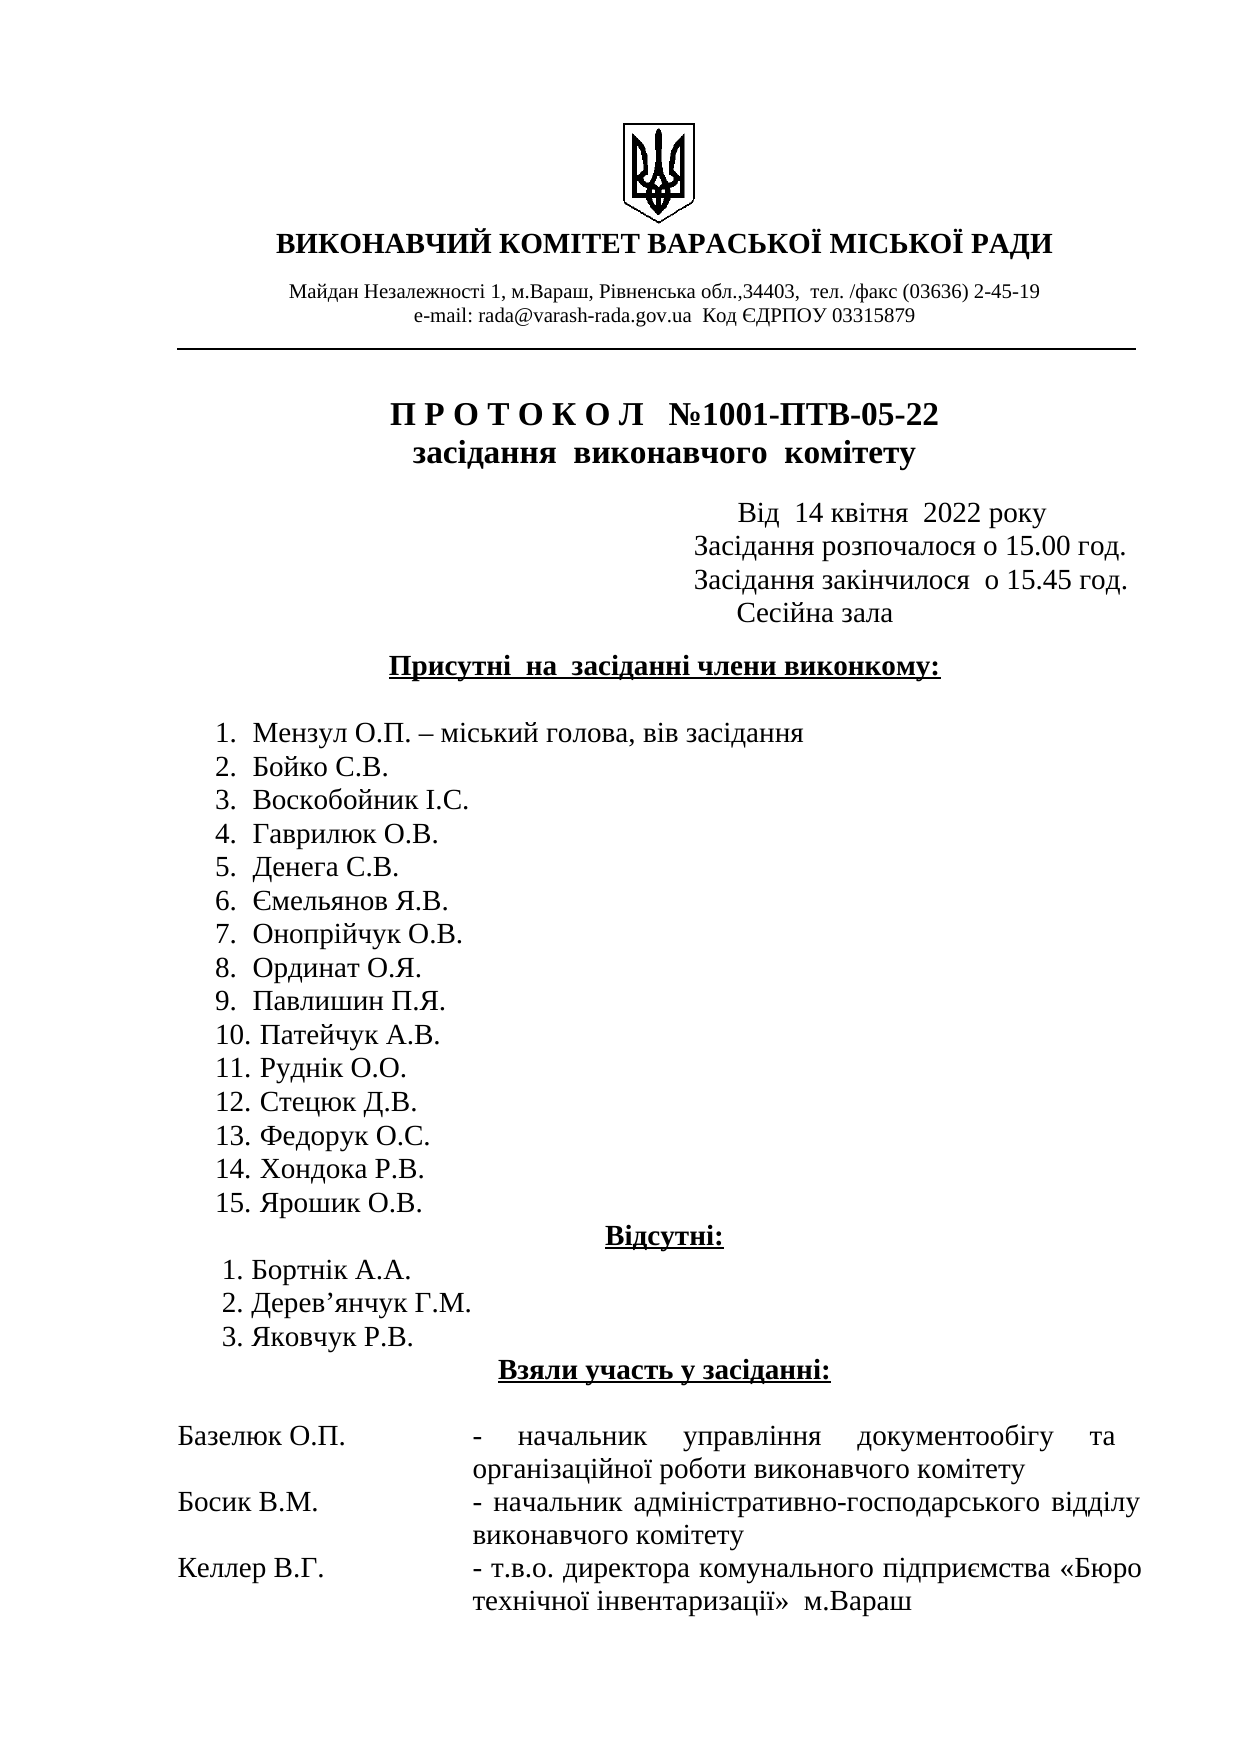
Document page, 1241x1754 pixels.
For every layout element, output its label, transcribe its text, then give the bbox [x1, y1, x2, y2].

text Базелюк О.П. - начальник управління документообігу та організаційної роботи виконавчого комітету [177, 1419, 1152, 1485]
text e-mail: rada@varash-rada.gov.ua Код ЄДРПОУ 03315879 [177, 303, 1152, 327]
list Мензул О.П. – міський голова, вів засідання [215, 715, 1152, 749]
text ВИКОНАВЧИЙ КОМІТЕТ вараської МІСЬКОЇ РАДИ [177, 226, 1152, 259]
list Яковчук Р.В. [222, 1319, 1152, 1352]
list Денега С.В. [215, 849, 1152, 883]
list Федорук О.С. [215, 1118, 1152, 1151]
text П Р О Т О К О Л №1001-ПТВ-05-22 [177, 394, 1152, 432]
list Бортнік А.А. [222, 1252, 1152, 1285]
text Майдан Незалежності .Вараш, Рівненська обл.,34403, тел. /факс (03636) 2-45-19 [177, 279, 1152, 303]
text Засідання закінчилося о 15.45 год. [177, 562, 1152, 595]
list Ємельянов Я.В. [215, 883, 1152, 916]
list Ярошик О.В. [215, 1185, 1152, 1218]
list Дерев’янчук Г.М. [222, 1285, 1152, 1319]
list Павлишин П.Я. [215, 983, 1152, 1017]
list Хондока Р.В. [215, 1151, 1152, 1185]
text Відсутні: [177, 1218, 1152, 1252]
list Бойко С.В. [215, 749, 1152, 782]
list Гаврилюк О.В. [215, 816, 1152, 849]
text Від 14 квітня 2022 року [177, 495, 1152, 528]
list Руднік О.О. [215, 1051, 1152, 1084]
text Засідання розпочалося о 15.00 год. [177, 528, 1152, 562]
text засідання виконавчого комітету [177, 432, 1152, 471]
list Стецюк Д.В. [215, 1084, 1152, 1118]
list Ординат О.Я. [215, 950, 1152, 983]
picture [618, 118, 696, 226]
list Онопрійчук О.В. [215, 916, 1152, 950]
text Келлер В.Г. - т.в.о. директора комунального підприємства «Бюро технічної інвентаризації» м.Вараш [177, 1551, 1152, 1617]
text Сесійна зала [177, 595, 1152, 629]
list Патейчук А.В. [215, 1017, 1152, 1051]
text Взяли участь у засіданні: [177, 1352, 1152, 1386]
list Воскобойник І.С. [215, 782, 1152, 816]
text Босик В.М. - начальник адміністративно-господарського відділу виконавчого комітету [177, 1485, 1152, 1551]
text Присутні на засіданні члени виконкому: [177, 648, 1152, 682]
